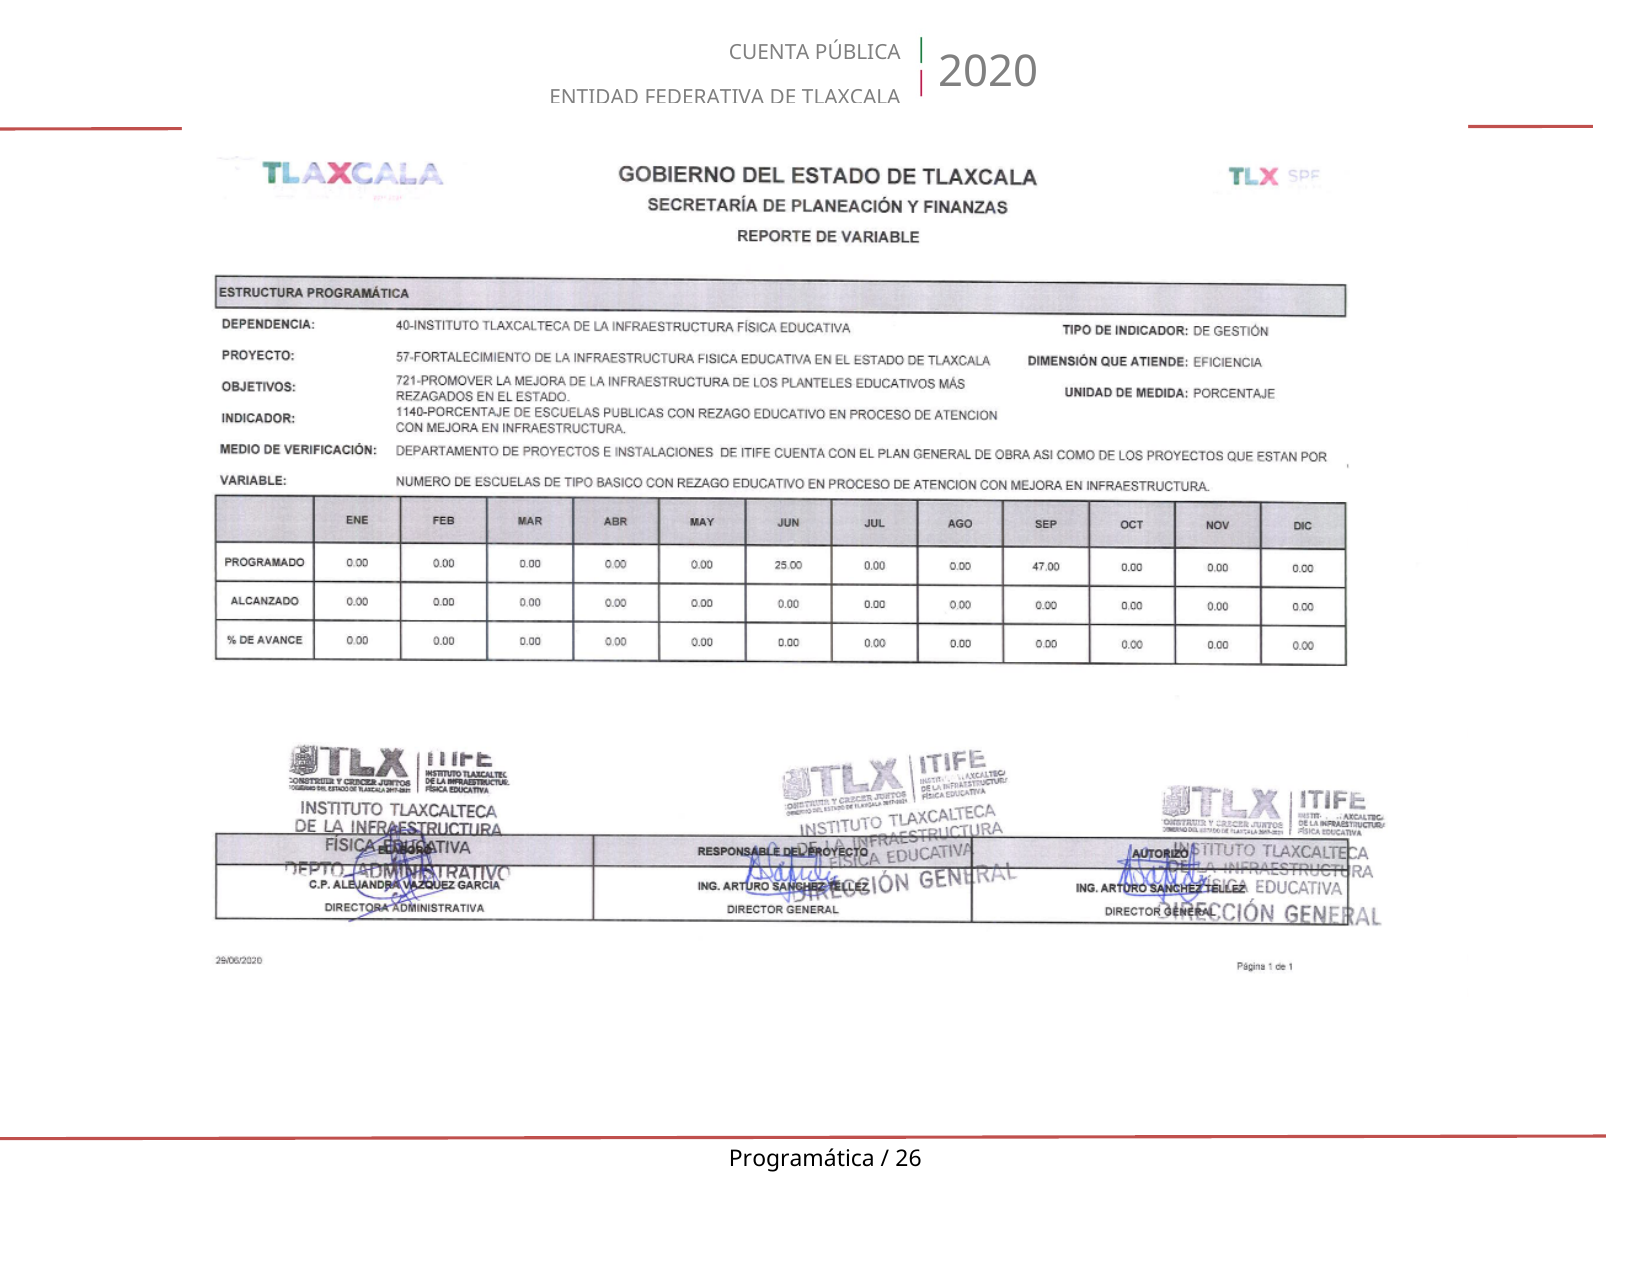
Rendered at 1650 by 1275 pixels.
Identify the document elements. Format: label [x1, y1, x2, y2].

picture [181, 101, 1469, 997]
picture [915, 28, 932, 99]
